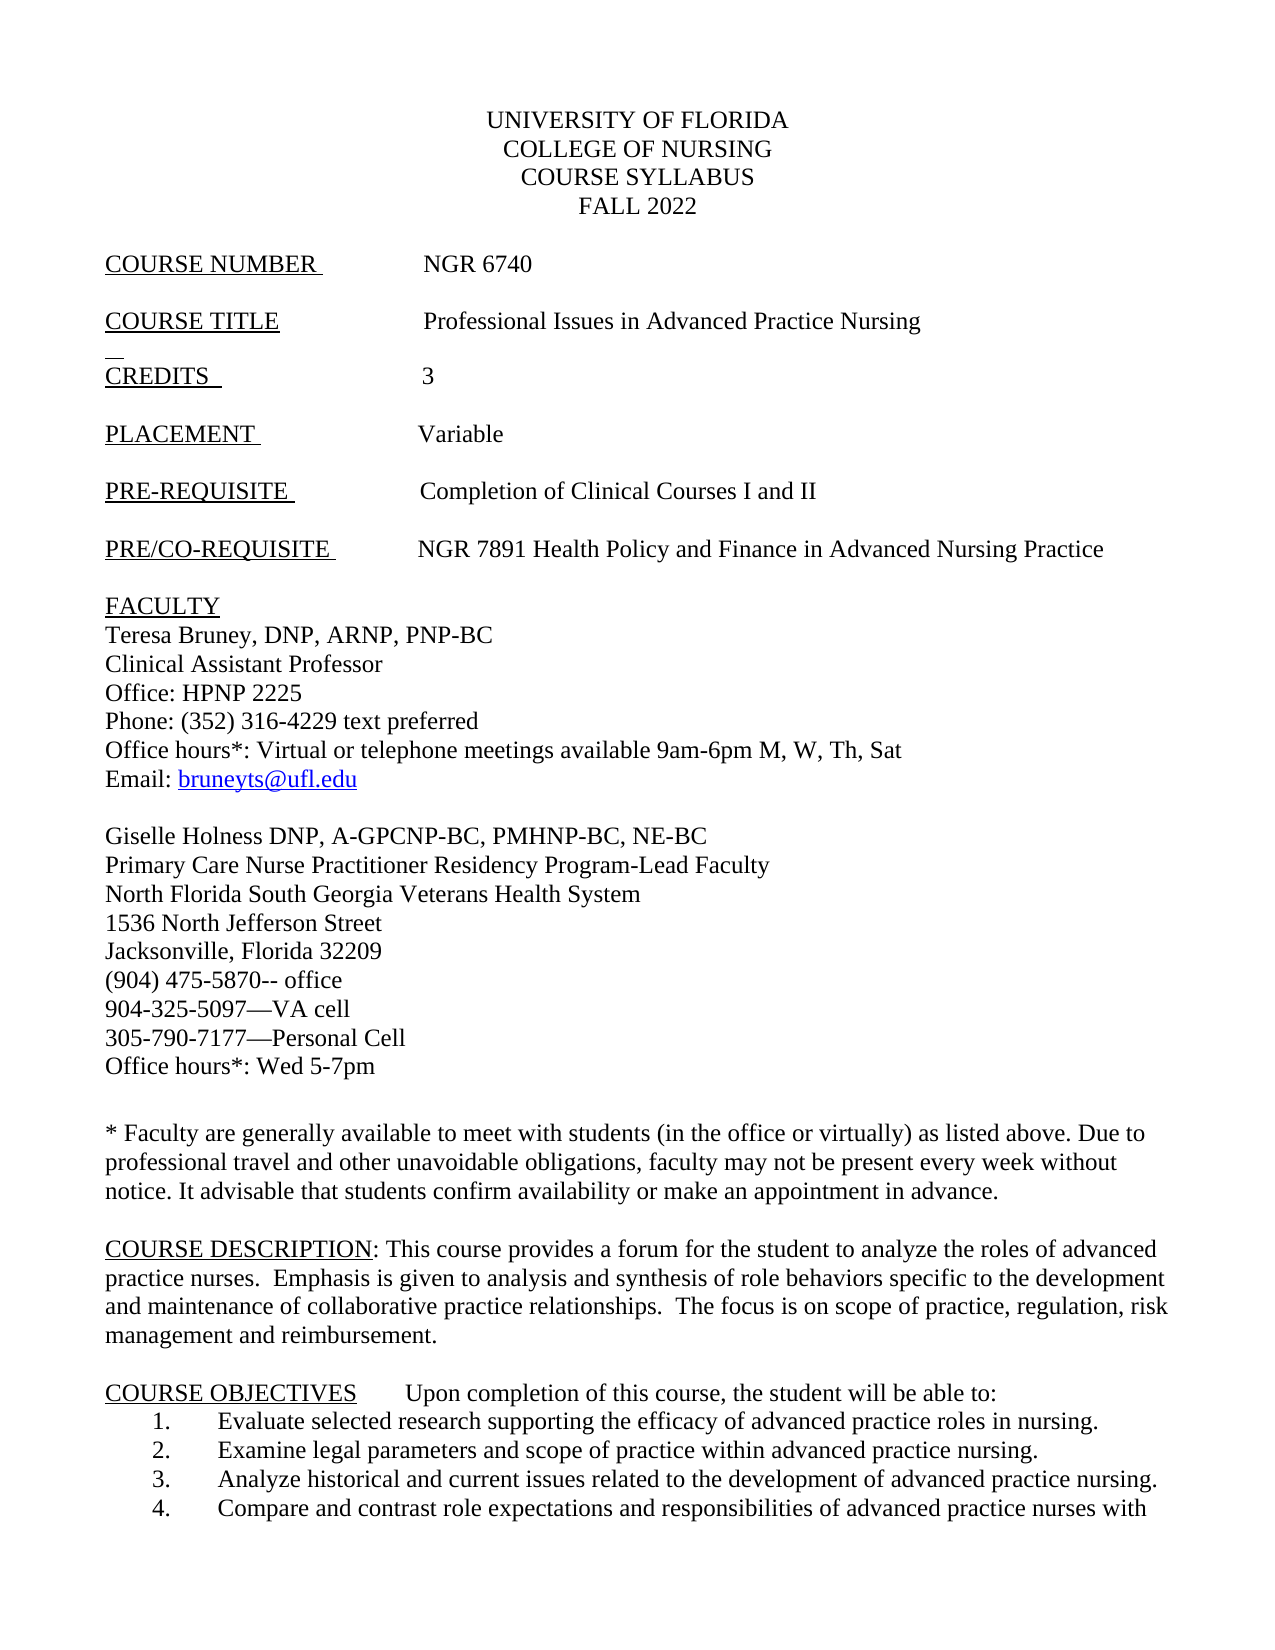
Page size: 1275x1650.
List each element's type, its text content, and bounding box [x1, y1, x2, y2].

text Email: bruneyts@ufl.edu [105, 764, 1170, 793]
text COURSE DESCRIPTION: This course provides a forum for the student to analyze the roles of advanced practice nurses. Emphasis is given to analysis and synthesis of role behaviors specific to the development and maintenance of collaborative practice relationships. The focus is on scope of practice, regulation, risk management and reimbursement. [105, 1234, 1170, 1349]
text (904) 475-5870-- office [105, 965, 1170, 994]
text COLLEGE OF NURSING [105, 134, 1170, 162]
text 904-325-5097—VA cell [105, 994, 1170, 1023]
text COURSE TITLE Professional Issues in Advanced Practice Nursing [105, 306, 1170, 335]
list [152, 1493, 1170, 1521]
subtitle COURSE OBJECTIVES Upon completion of this course, the student will be able to: [105, 1378, 1170, 1406]
text CREDITS 3 [105, 361, 1170, 390]
text UNIVERSITY OF FLORIDA [105, 105, 1170, 134]
text Office hours*: Virtual or telephone meetings available 9am-6pm M, W, Th, Sat [105, 735, 1170, 764]
list Examine legal parameters and scope of practice within advanced practice nursing. [152, 1435, 1170, 1464]
text Teresa Bruney, DNP, ARNP, PNP-BC [105, 620, 1170, 649]
list Evaluate selected research supporting the efficacy of advanced practice roles in nursing. [152, 1406, 1170, 1435]
text Office hours*: Wed 5-7pm [105, 1051, 1170, 1080]
text FACULTY [105, 591, 1170, 620]
text 305-790-7177—Personal Cell [105, 1023, 1170, 1051]
text Office: HPNP 2225 [105, 678, 1170, 706]
text * Faculty are generally available to meet with students (in the office or virtually) as listed above. Due to professional travel and other unavoidable obligations, faculty may not be present every week without notice. It advisable that students confirm availability or make an appointment in advance. [105, 1118, 1170, 1204]
text Primary Care Nurse Practitioner Residency Program-Lead Faculty [105, 850, 1170, 879]
list Analyze historical and current issues related to the development of advanced practice nursing. [152, 1464, 1170, 1493]
text PRE-REQUISITE Completion of Clinical Courses I and II [105, 476, 1170, 505]
text Giselle Holness DNP, A-GPCNP-BC, PMHNP-BC, NE-BC [105, 821, 1170, 850]
text COURSE SYLLABUS [105, 162, 1170, 191]
text Phone: (352) 316-4229 text preferred [105, 706, 1170, 735]
text COURSE NUMBER NGR 6740 [105, 249, 1170, 277]
text FALL 2022 [105, 191, 1170, 220]
text 1536 North Jefferson Street [105, 908, 1170, 936]
text Jacksonville, Florida 32209 [105, 936, 1170, 965]
text North Florida South Georgia Veterans Health System [105, 879, 1170, 908]
text Clinical Assistant Professor [105, 649, 1170, 678]
text PRE/CO-REQUISITE NGR 7891 Health Policy and Finance in Advanced Nursing Practice [105, 534, 1170, 591]
text PLACEMENT Variable [105, 419, 1170, 448]
